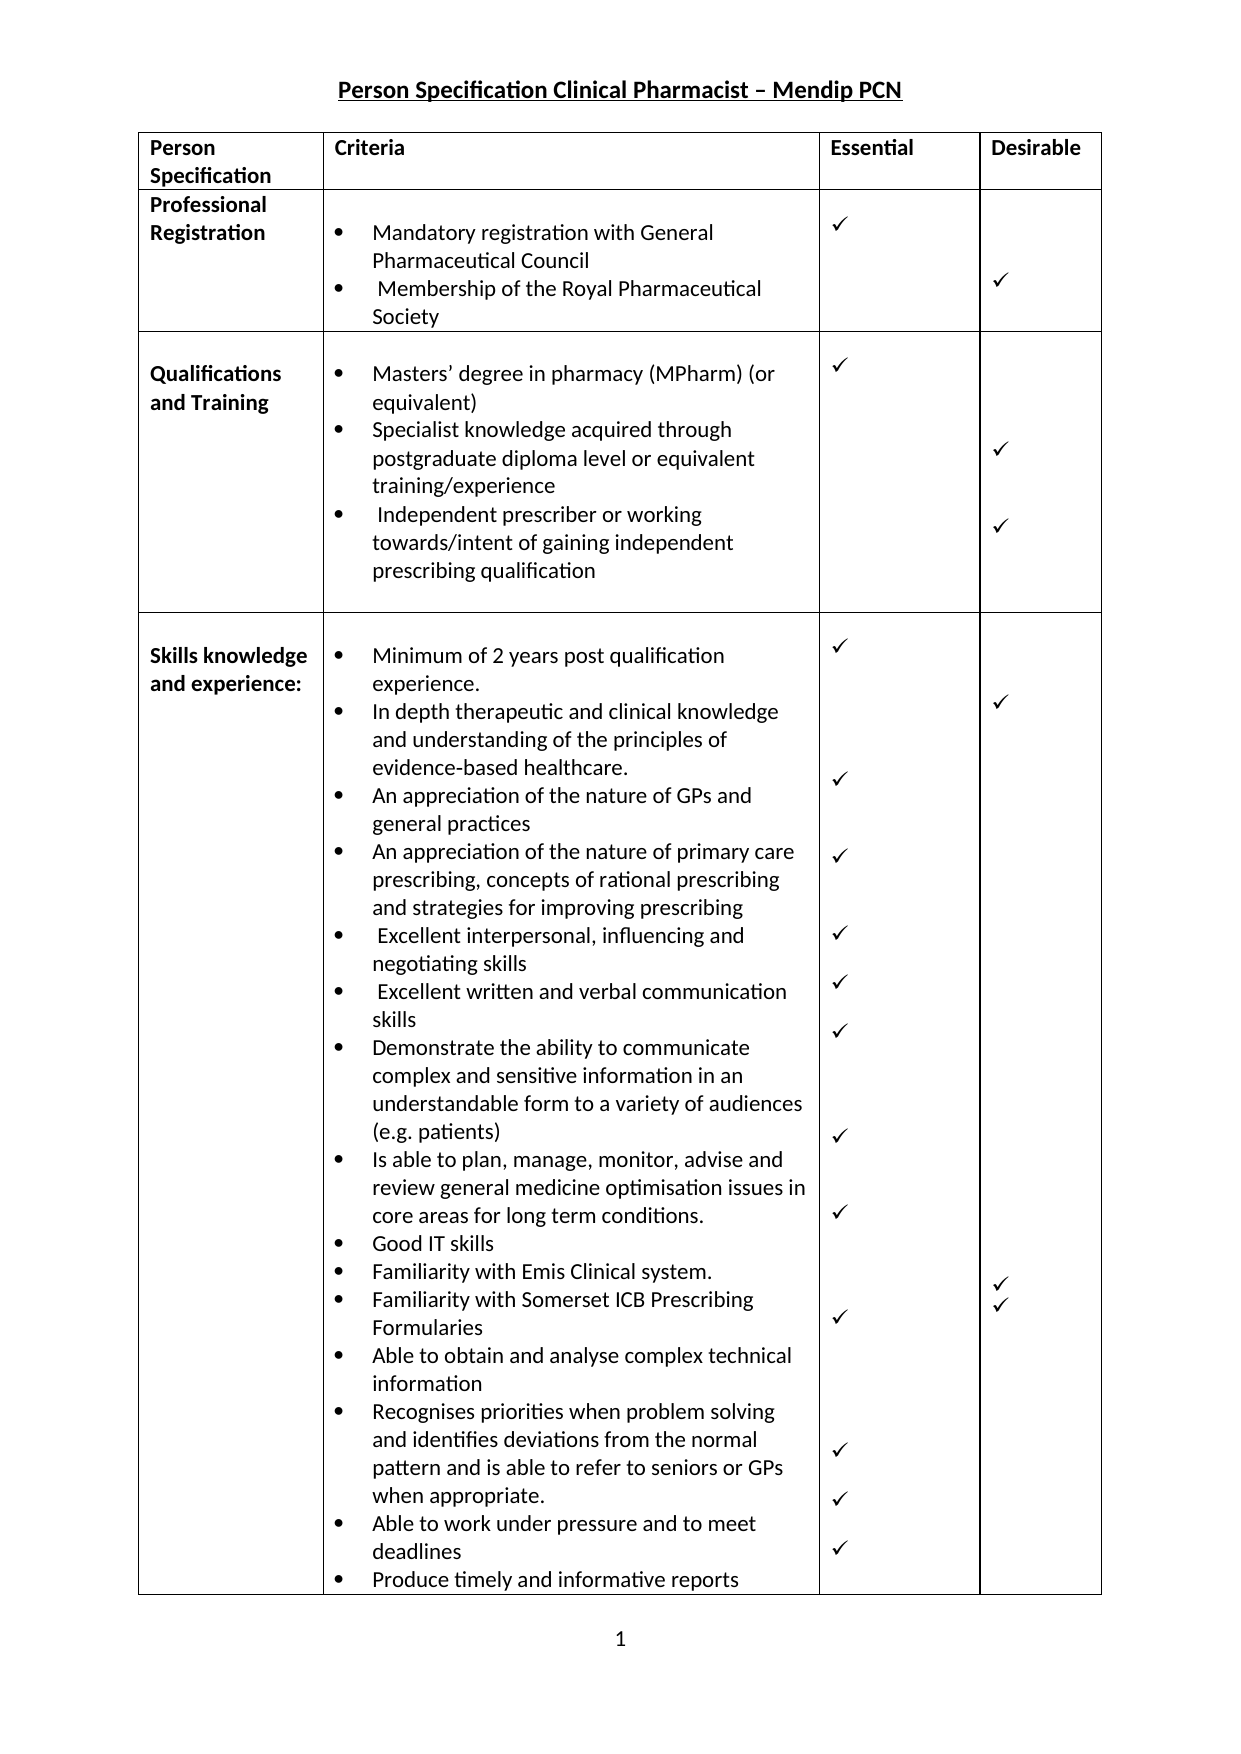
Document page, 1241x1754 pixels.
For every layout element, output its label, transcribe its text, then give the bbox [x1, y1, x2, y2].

table_header Desirable [981, 133, 1101, 189]
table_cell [139, 613, 323, 1593]
table_header Essential [820, 133, 979, 189]
table_cell [820, 332, 979, 612]
table_cell Masters’ degree in pharmacy (MPharm) (or equivalent) Specialist knowledge acquired through postgraduate diploma level or equivalent training/experience Independent prescriber or working towards/intent of gaining independent prescribing qualification [324, 332, 819, 612]
table_cell [981, 613, 1101, 1593]
table_cell Mandatory registration with General Pharmaceutical Council Membership of the Royal Pharmaceutical Society [324, 190, 819, 331]
table_cell [981, 190, 1101, 331]
table_header Criteria [324, 133, 819, 189]
table_cell [981, 332, 1101, 612]
table_cell Professional Registration [139, 190, 323, 331]
table_cell Qualifications and Training [139, 332, 323, 612]
table_header Person Specification [139, 133, 323, 189]
table_cell [820, 190, 979, 331]
table_cell [820, 613, 979, 1593]
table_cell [324, 613, 819, 1593]
